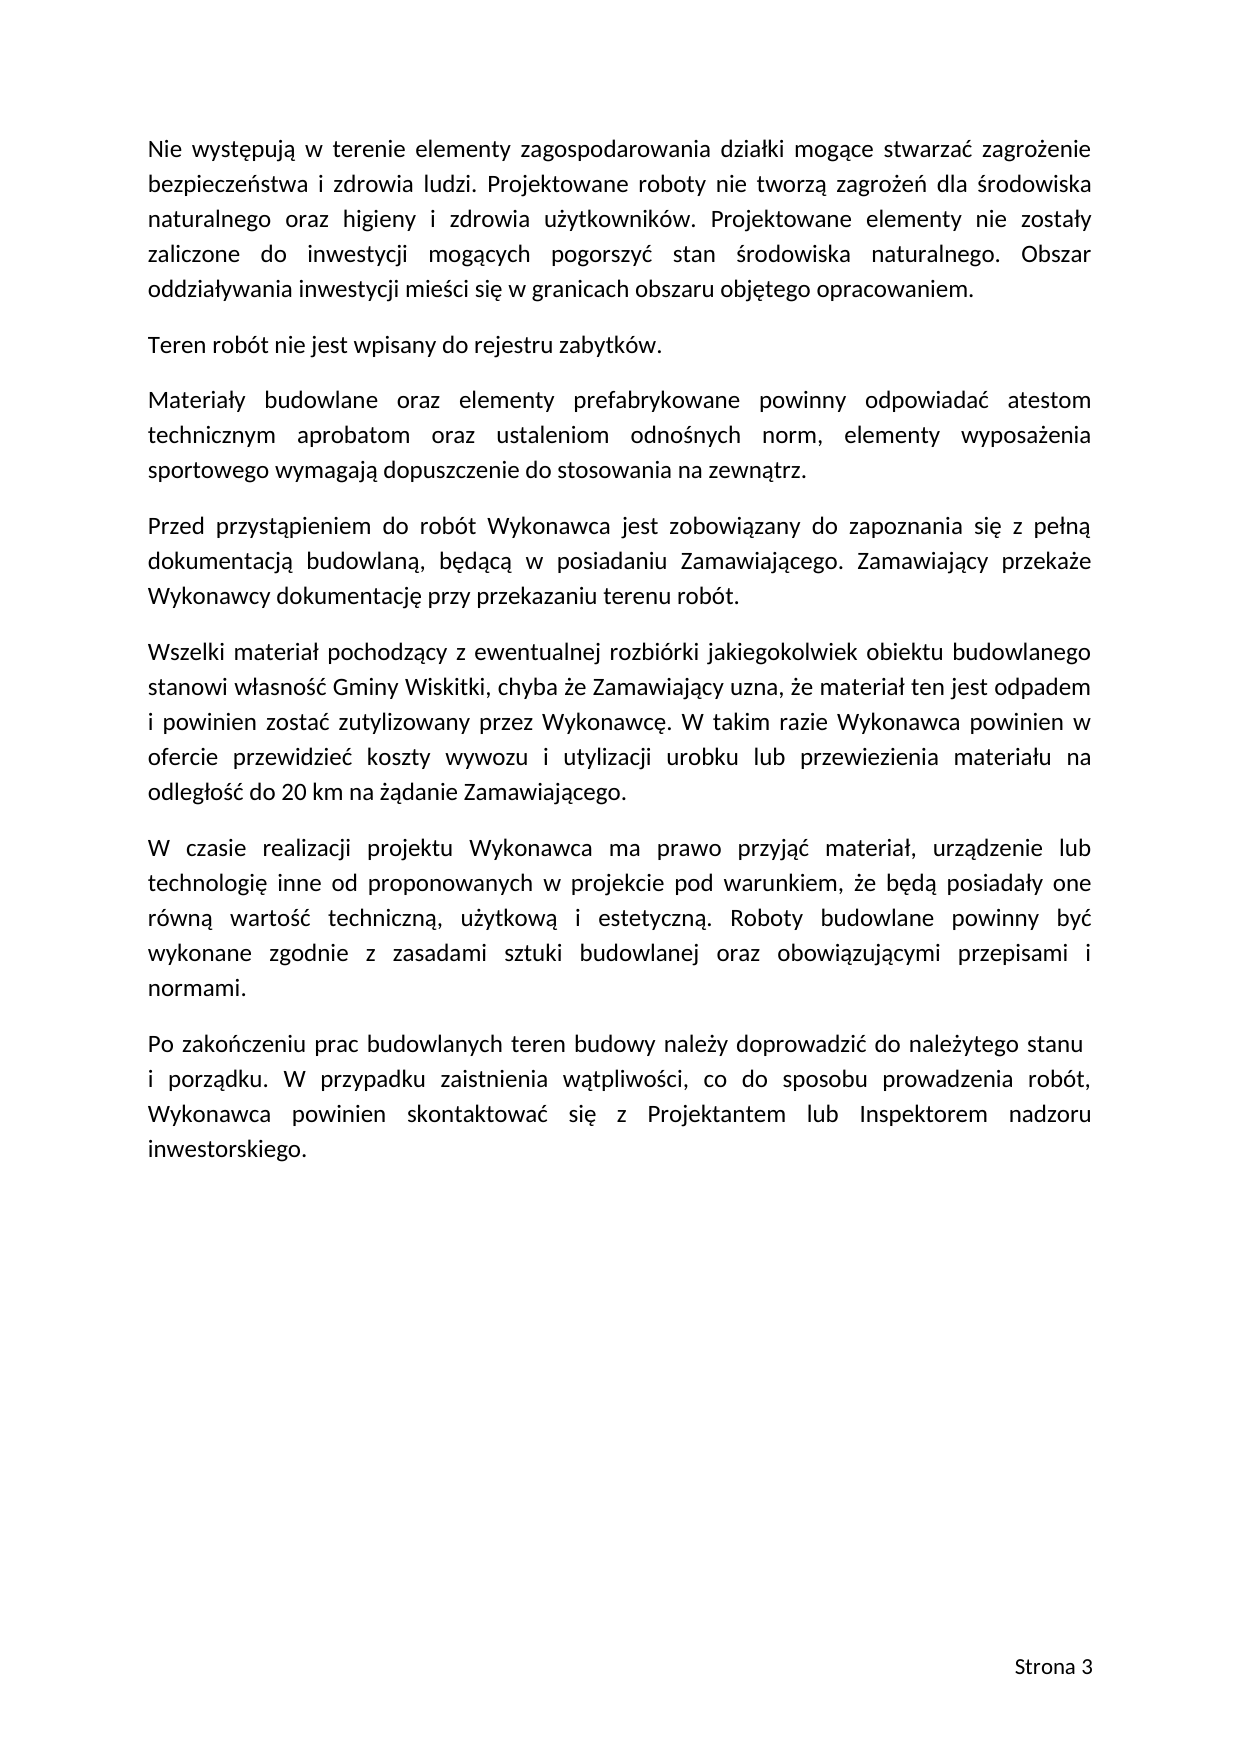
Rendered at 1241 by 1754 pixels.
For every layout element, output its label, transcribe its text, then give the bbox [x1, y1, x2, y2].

text Wszelki materiał pochodzący z ewentualnej rozbiórki jakiegokolwiek obiektu budowlanego stanowi własność Gminy Wiskitki, chyba że Zamawiający uzna, że materiał ten jest odpadem i powinien zostać zutylizowany przez Wykonawcę. W takim razie Wykonawca powinien w ofercie przewidzieć koszty wywozu i utylizacji urobku lub przewiezienia materiału na odległość do 20 km na żądanie Zamawiającego. [148, 636, 1093, 807]
text W czasie realizacji projektu Wykonawca ma prawo przyjąć materiał, urządzenie lub technologię inne od proponowanych w projekcie pod warunkiem, że będą posiadały one równą wartość techniczną, użytkową i estetyczną. Roboty budowlane powinny być wykonane zgodnie z zasadami sztuki budowlanej oraz obowiązującymi przepisami i normami. [148, 832, 1093, 1003]
text Nie występują w terenie elementy zagospodarowania działki mogące stwarzać zagrożenie bezpieczeństwa i zdrowia ludzi. Projektowane roboty nie tworzą zagrożeń dla środowiska naturalnego oraz higieny i zdrowia użytkowników. Projektowane elementy nie zostały zaliczone do inwestycji mogących pogorszyć stan środowiska naturalnego. Obszar oddziaływania inwestycji mieści się w granicach obszaru objętego opracowaniem. [148, 133, 1093, 303]
text Po zakończeniu prac budowlanych teren budowy należy doprowadzić do należytego stanu i porządku. W przypadku zaistnienia wątpliwości, co do sposobu prowadzenia robót, Wykonawca powinien skontaktować się z Projektantem lub Inspektorem nadzoru inwestorskiego. [148, 1028, 1093, 1163]
text Teren robót nie jest wpisany do rejestru zabytków. [148, 329, 1093, 359]
text Materiały budowlane oraz elementy prefabrykowane powinny odpowiadać atestom technicznym aprobatom oraz ustaleniom odnośnych norm, elementy wyposażenia sportowego wymagają dopuszczenie do stosowania na zewnątrz. [148, 384, 1093, 485]
text Przed przystąpieniem do robót Wykonawca jest zobowiązany do zapoznania się z pełną dokumentacją budowlaną, będącą w posiadaniu Zamawiającego. Zamawiający przekaże Wykonawcy dokumentację przy przekazaniu terenu robót. [148, 510, 1093, 611]
